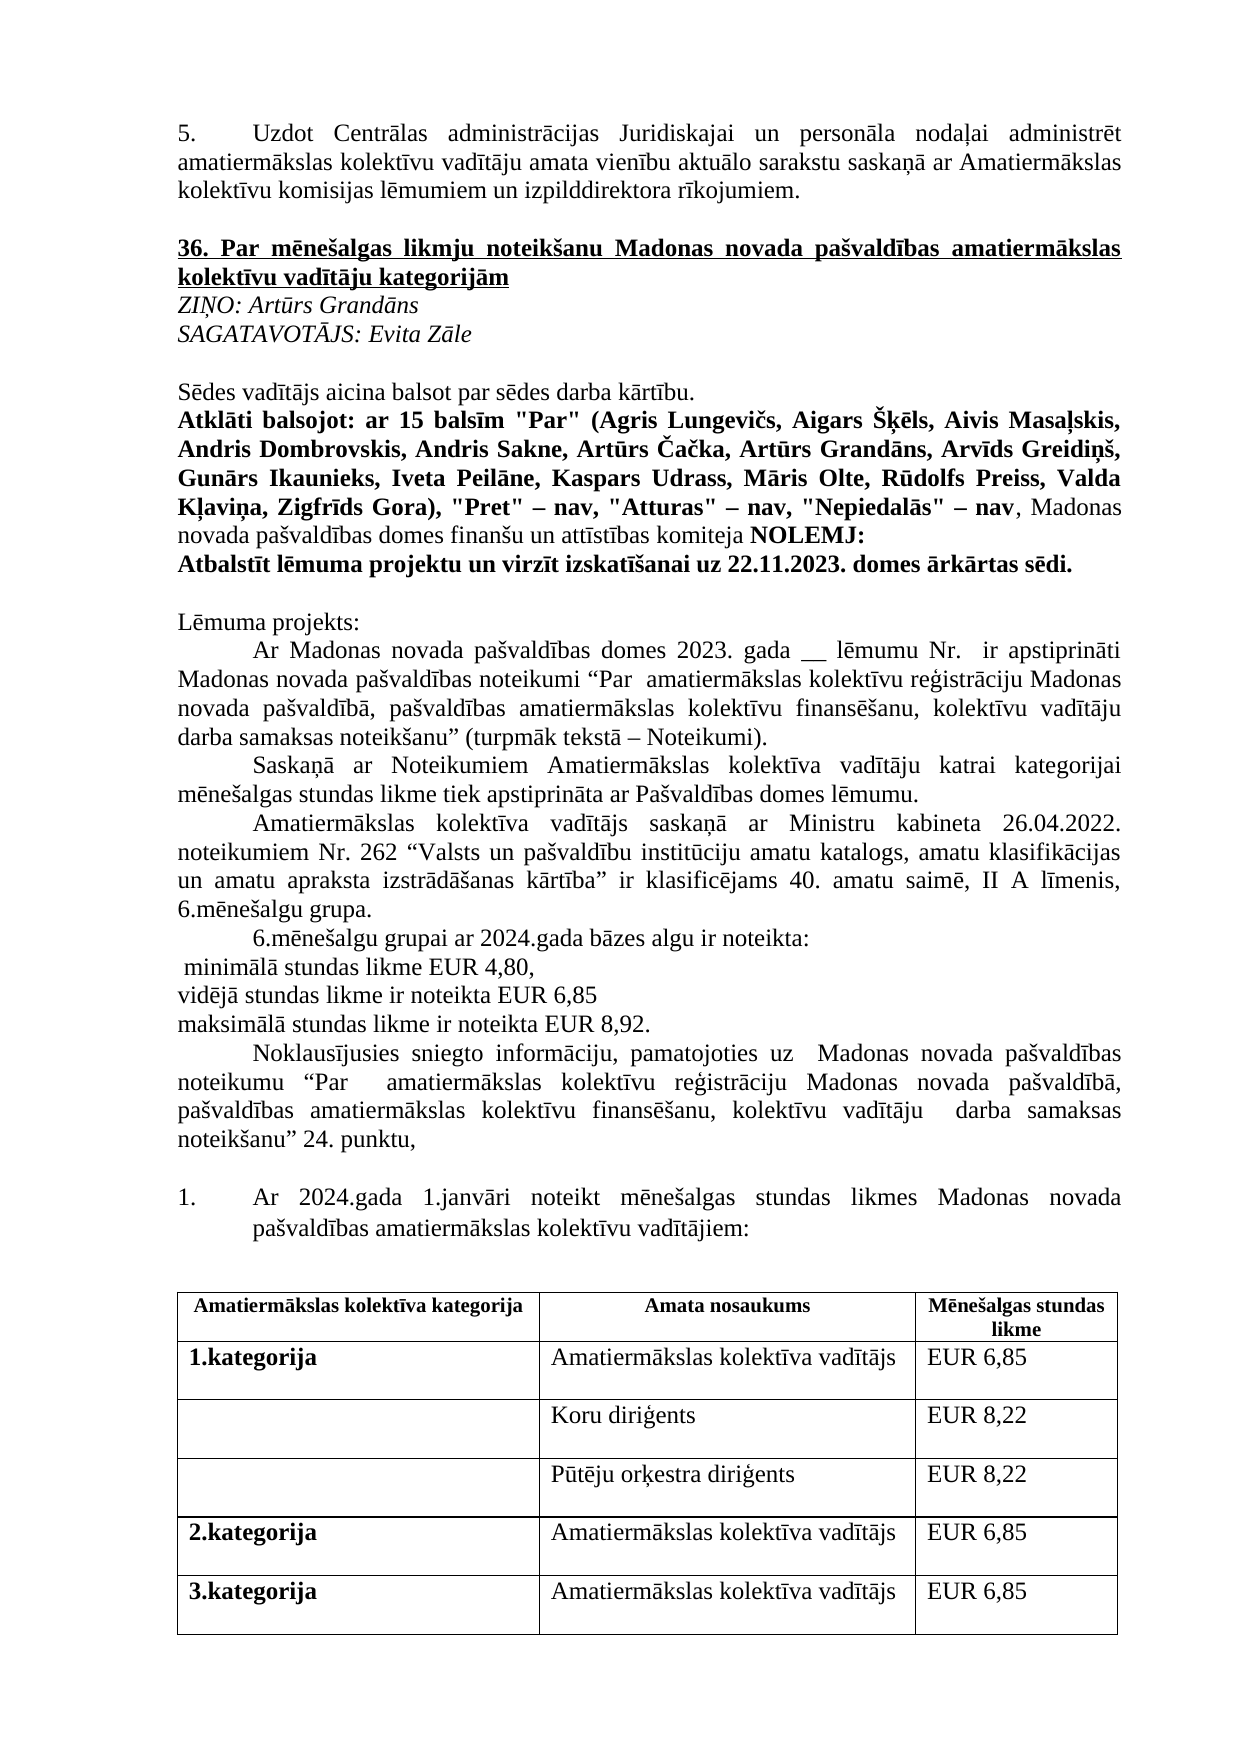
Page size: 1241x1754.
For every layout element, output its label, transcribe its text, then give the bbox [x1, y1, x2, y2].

text 36. Par mēnešalgas likmju noteikšanu Madonas novada pašvaldības amatiermākslas kolektīvu vadītāju kategorijām [177, 233, 1122, 258]
table_cell EUR 6,85 [916, 1342, 1117, 1399]
table_cell 1.kategorija [178, 1342, 539, 1399]
table_cell EUR 8,22 [916, 1459, 1117, 1516]
table_cell [178, 1459, 539, 1516]
table_header Mēnešalgas stundas likme [916, 1293, 1117, 1341]
text SAGATAVOTĀJS: Evita Zāle [177, 319, 1122, 348]
table_cell Amatiermākslas kolektīva vadītājs [540, 1576, 915, 1633]
text maksimālā stundas likme ir noteikta EUR 8,92. [177, 1009, 1122, 1038]
text Atklāti balsojot: ar 15 balsīm "Par" (Agris Lungevičs, Aigars Šķēls, Aivis Masaļskis, Andris Dombrovskis, Andris Sakne, Artūrs Čačka, Artūrs Grandāns, Arvīds Greidiņš, Gunārs Ikaunieks, Iveta Peilāne, Kaspars Udrass, Māris Olte, Rūdolfs Preiss, Valda Kļaviņa, Zigfrīds Gora), "Pret" – nav, "Atturas" – nav, "Nepiedalās" – nav, Madonas novada pašvaldības domes finanšu un attīstības komiteja NOLEMJ: [177, 406, 1122, 549]
table_cell EUR 8,22 [916, 1400, 1117, 1458]
list Ar 2024.gada 1.janvāri noteikt mēnešalgas stundas likmes Madonas novada pašvaldības amatiermākslas kolektīvu vadītājiem: [177, 1182, 1122, 1242]
text ZIŅO: Artūrs Grandāns [177, 291, 1122, 319]
text minimālā stundas likme EUR 4,80, [177, 952, 1122, 981]
text 6.mēnešalgu grupai ar 2024.gada bāzes algu ir noteikta: [177, 923, 1122, 952]
table_cell EUR 6,85 [916, 1576, 1117, 1633]
table_cell [178, 1400, 539, 1458]
text 36. Par mēnešalgas likmju noteikšanu Madonas novada pašvaldības amatiermākslas kolektīvu vadītāju kategorijām [177, 259, 1122, 291]
table_cell 3.kategorija [178, 1576, 539, 1633]
table_cell Koru diriģents [540, 1400, 915, 1458]
text Saskaņā ar Noteikumiem Amatiermākslas kolektīva vadītāju katrai kategorijai mēnešalgas stundas likme tiek apstiprināta ar Pašvaldības domes lēmumu. [177, 751, 1122, 808]
table_cell Amatiermākslas kolektīva vadītājs [540, 1342, 915, 1399]
table_header Amata nosaukums [540, 1293, 915, 1341]
text Ar Madonas novada pašvaldības domes 2023. gada __ lēmumu Nr. ir apstiprināti Madonas novada pašvaldības noteikumi “Par amatiermākslas kolektīvu reģistrāciju Madonas novada pašvaldībā, pašvaldības amatiermākslas kolektīvu finansēšanu, kolektīvu vadītāju darba samaksas noteikšanu” (turpmāk tekstā – Noteikumi). [177, 636, 1122, 751]
table_cell EUR 6,85 [916, 1518, 1117, 1575]
table_header Amatiermākslas kolektīva kategorija [178, 1293, 539, 1341]
text 5. Uzdot Centrālas administrācijas Juridiskajai un personāla nodaļai administrēt amatiermākslas kolektīvu vadītāju amata vienību aktuālo sarakstu saskaņā ar Amatiermākslas kolektīvu komisijas lēmumiem un izpilddirektora rīkojumiem. [177, 118, 1122, 204]
table_cell 2.kategorija [178, 1518, 539, 1575]
text Lēmuma projekts: [177, 607, 1122, 636]
table_cell Amatiermākslas kolektīva vadītājs [540, 1518, 915, 1575]
table_cell Pūtēju orķestra diriģents [540, 1459, 915, 1516]
text Sēdes vadītājs aicina balsot par sēdes darba kārtību. [177, 377, 1122, 406]
text vidējā stundas likme ir noteikta EUR 6,85 [177, 981, 1122, 1009]
text Atbalstīt lēmuma projektu un virzīt izskatīšanai uz 22.11.2023. domes ārkārtas sēdi. [177, 549, 1122, 578]
text Noklausījusies sniegto informāciju, pamatojoties uz Madonas novada pašvaldības noteikumu “Par amatiermākslas kolektīvu reģistrāciju Madonas novada pašvaldībā, pašvaldības amatiermākslas kolektīvu finansēšanu, kolektīvu vadītāju darba samaksas noteikšanu” 24. punktu, [177, 1038, 1122, 1153]
text Amatiermākslas kolektīva vadītājs saskaņā ar Ministru kabineta 26.04.2022. noteikumiem Nr. 262 “Valsts un pašvaldību institūciju amatu katalogs, amatu klasifikācijas un amatu apraksta izstrādāšanas kārtība” ir klasificējams 40. amatu saimē, II A līmenis, 6.mēnešalgu grupa. [177, 808, 1122, 923]
